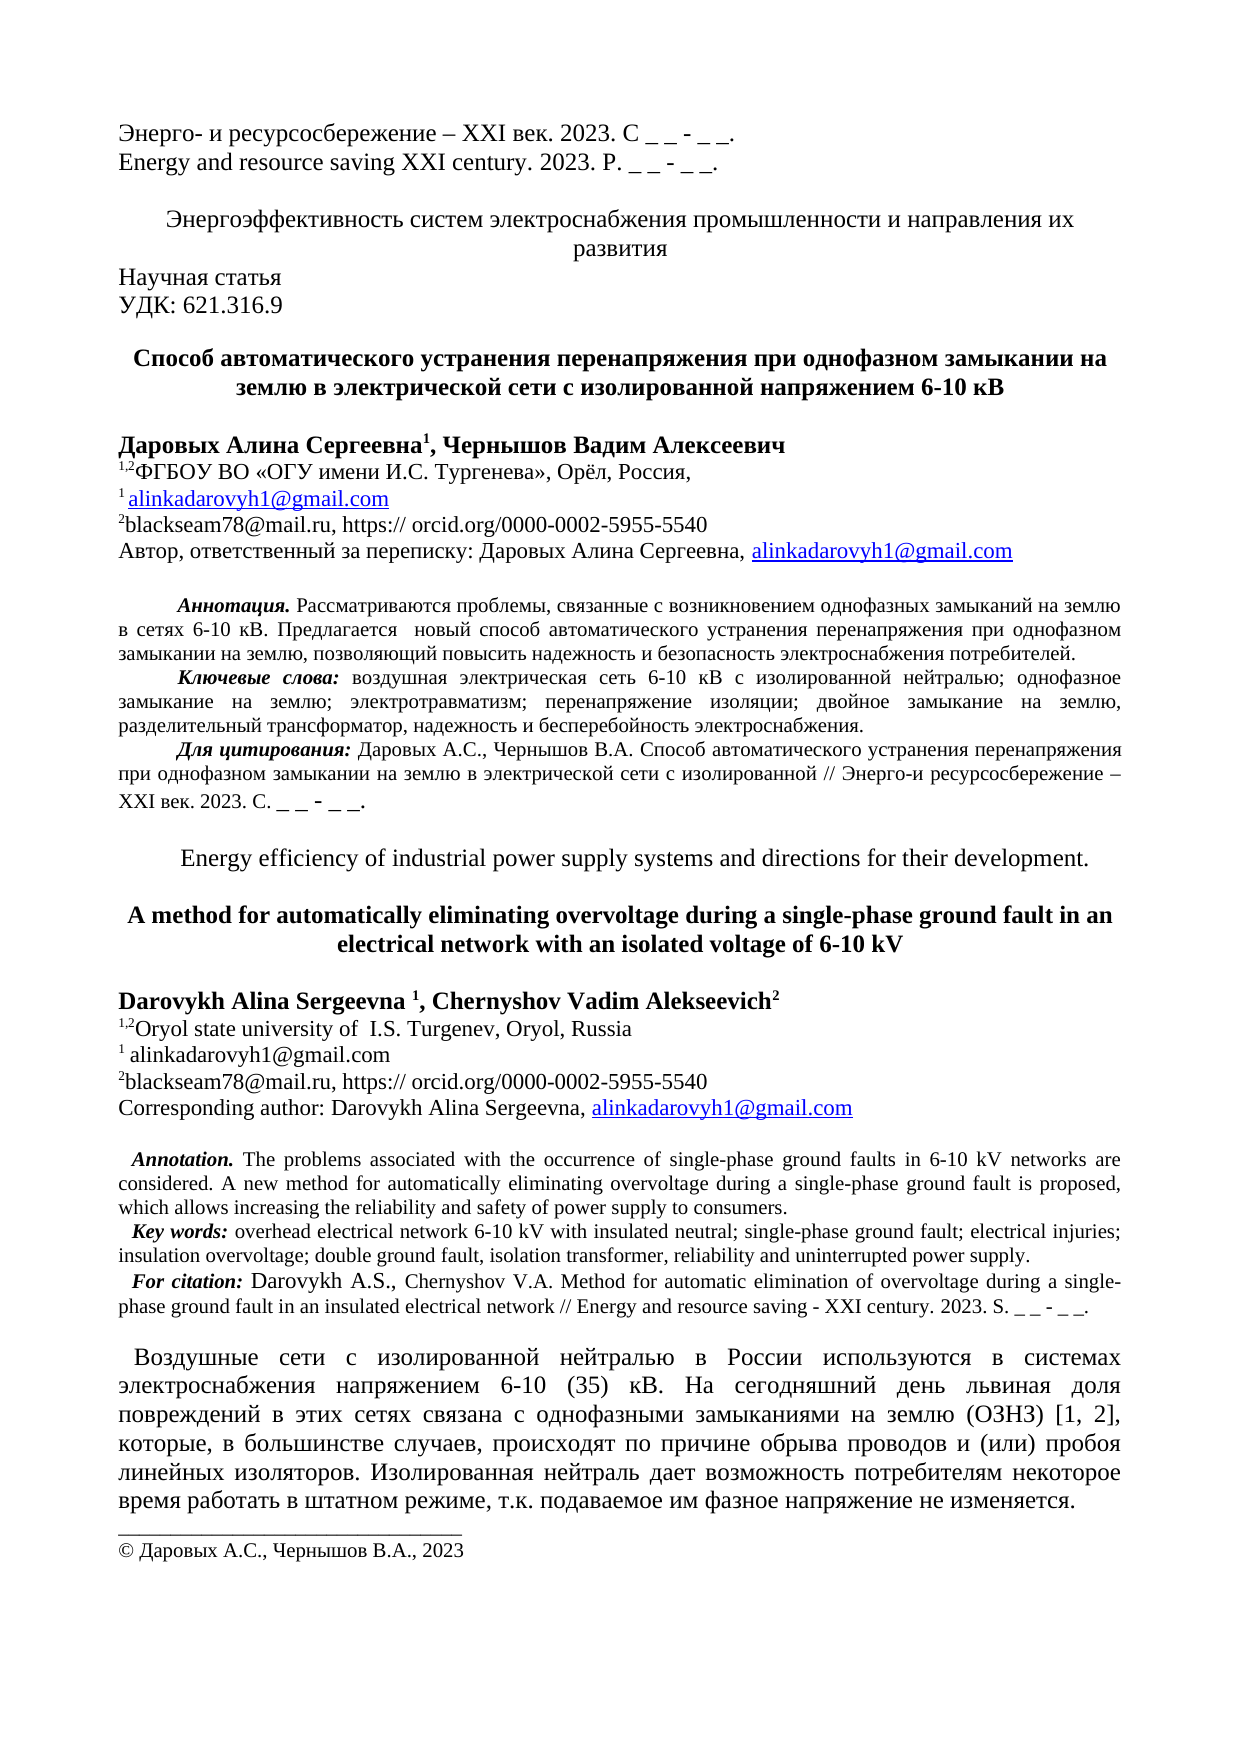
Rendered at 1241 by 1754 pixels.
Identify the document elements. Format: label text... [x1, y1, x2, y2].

text 1 alinkadarovyh1@gmail.com [118, 485, 1122, 511]
text Энерго- и ресурсосбережение – XXI век. 2023. С _ _ - _ _. [118, 118, 1122, 147]
text Energy and resource saving XXI century. 2023. P. _ _ - _ _. [118, 147, 1122, 176]
text Способ автоматического устранения перенапряжения при однофазном замыкании на землю в электрической сети с изолированной напряжением 6-10 кВ [118, 343, 1122, 401]
text A method for automatically eliminating overvoltage during a single-phase ground fault in an electrical network with an isolated voltage of 6-10 kV [118, 900, 1122, 958]
text Энергоэффективность систем электроснабжения промышленности и направления их развития [118, 204, 1122, 262]
text Darovykh Alina Sergeevna 1, Chernyshov Vadim Alekseevich2 [118, 986, 1122, 1015]
text © Даровых А.С., Чернышов В.А., 2023 [118, 1538, 1122, 1562]
text Научная статья [118, 262, 1122, 291]
text Corresponding author: Darovykh Alina Sergeevna, alinkadarovyh1@gmail.com [118, 1094, 1122, 1121]
text УДК: 621.316.9 [118, 291, 1122, 319]
text Key words: overhead electrical network 6-10 kV with insulated neutral; single-phase ground fault; electrical injuries; insulation overvoltage; double ground fault, isolation transformer, reliability and uninterrupted power supply. [118, 1219, 1122, 1267]
text Даровых Алина Сергеевна1, Чернышов Вадим Алексеевич [118, 430, 1122, 458]
text 2blackseam78@mail.ru, https:// orcid.org/0000-0002-5955-5540 [118, 511, 1122, 537]
text Annotation. The problems associated with the occurrence of single-phase ground faults in 6-10 kV networks are considered. A new method for automatically eliminating overvoltage during a single-phase ground fault is proposed, which allows increasing the reliability and safety of power supply to consumers. [118, 1147, 1122, 1219]
text Energy efficiency of industrial power supply systems and directions for their development. [118, 843, 1122, 871]
text 1,2Oryol state university of I.S. Turgenev, Oryol, Russia [118, 1015, 1122, 1041]
text 1,2ФГБОУ ВО «ОГУ имени И.С. Тургенева», Орёл, Россия, [118, 458, 1122, 485]
text Ключевые слова: воздушная электрическая сеть 6-10 кВ с изолированной нейтралью; однофазное замыкание на землю; электротравматизм; перенапряжение изоляции; двойное замыкание на землю, разделительный трансформатор, надежность и бесперебойность электроснабжения. [118, 665, 1122, 737]
text Воздушные сети с изолированной нейтралью в России используются в системах электроснабжения напряжением 6-10 (35) кВ. На сегодняшний день львиная доля повреждений в этих сетях связана с однофазными замыканиями на землю (ОЗНЗ) [1, 2], которые, в большинстве случаев, происходят по причине обрыва проводов и (или) пробоя линейных изоляторов. Изолированная нейтраль дает возможность потребителям некоторое время работать в штатном режиме, т.к. подаваемое им фазное напряжение не изменяется. [118, 1342, 1122, 1514]
text 1 alinkadarovyh1@gmail.com [118, 1041, 1122, 1068]
text _________________________________ [118, 1514, 1063, 1538]
text 2blackseam78@mail.ru, https:// orcid.org/0000-0002-5955-5540 [118, 1068, 1122, 1094]
text Автор, ответственный за переписку: Даровых Алина Сергеевна, alinkadarovyh1@gmail.com [118, 537, 1122, 564]
text For citation: Darovykh A.S., Chernyshov V.A. Method for automatic elimination of overvoltage during a single-phase ground fault in an insulated electrical network // Energy and resource saving - XXI century. 2023. S. _ _ - _ _. [118, 1267, 1122, 1318]
text Аннотация. Рассматриваются проблемы, связанные с возникновением однофазных замыканий на землю в сетях 6-10 кВ. Предлагается новый способ автоматического устранения перенапряжения при однофазном замыкании на землю, позволяющий повысить надежность и безопасность электроснабжения потребителей. [118, 593, 1122, 665]
text Для цитирования: Даровых А.С., Чернышов В.А. Способ автоматического устранения перенапряжения при однофазном замыкании на землю в электрической сети с изолированной // Энерго-и ресурсосбережение – XXI век. 2023. С. _ _ - _ _. [118, 737, 1122, 814]
